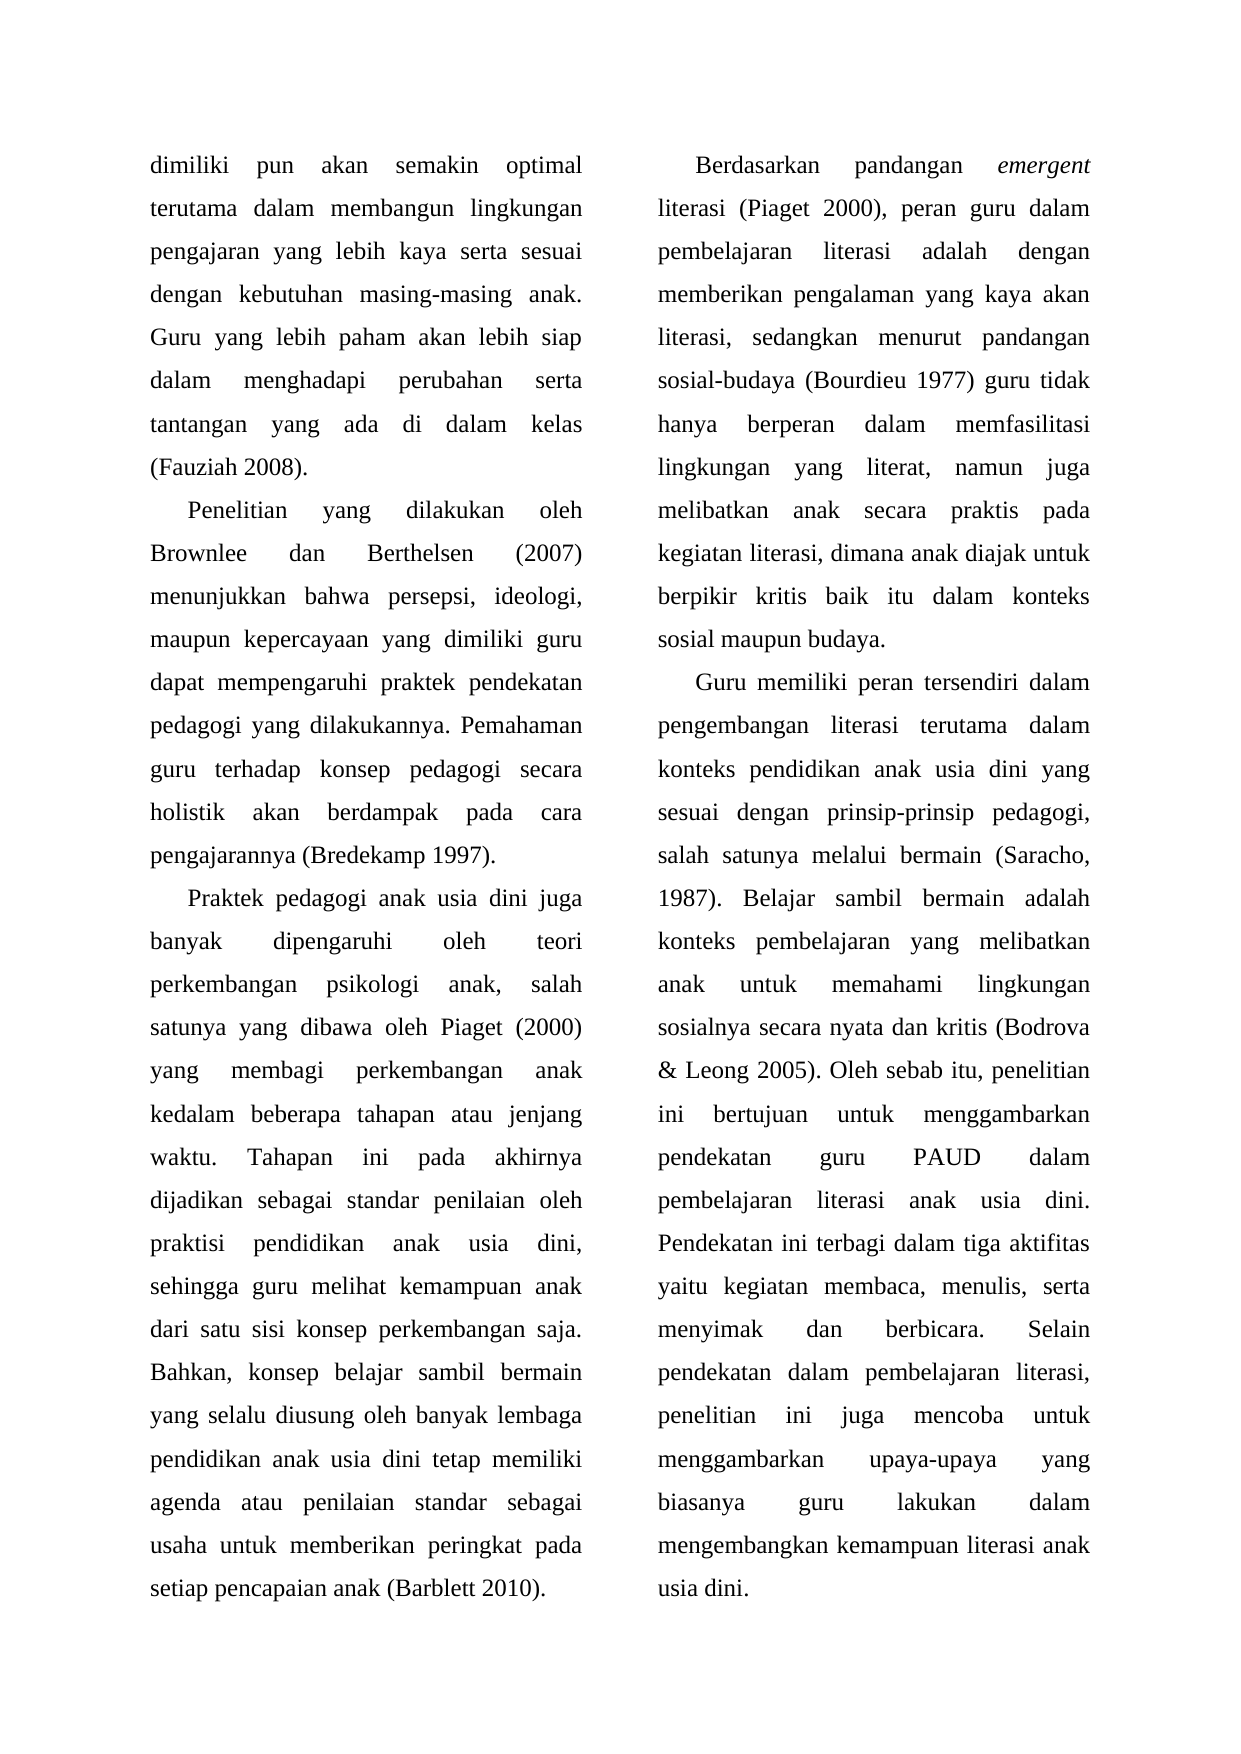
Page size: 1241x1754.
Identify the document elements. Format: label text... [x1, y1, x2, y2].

text Guru memiliki peran tersendiri dalam pengembangan literasi terutama dalam konteks pendidikan anak usia dini yang sesuai dengan prinsip-prinsip pedagogi, salah satunya melalui bermain (Saracho, 1987). Belajar sambil bermain adalah konteks pembelajaran yang melibatkan anak untuk memahami lingkungan sosialnya secara nyata dan kritis (Bodrova & Leong 2005). Oleh sebab itu, penelitian ini bertujuan untuk menggambarkan pendekatan guru PAUD dalam pembelajaran literasi anak usia dini. Pendekatan ini terbagi dalam tiga aktifitas yaitu kegiatan membaca, menulis, serta menyimak dan berbicara. Selain pendekatan dalam pembelajaran literasi, penelitian ini juga mencoba untuk menggambarkan upaya-upaya yang biasanya guru lakukan dalam mengembangkan kemampuan literasi anak usia dini. [658, 667, 1090, 1602]
text Berdasarkan pandangan emergent literasi (Piaget 2000), peran guru dalam pembelajaran literasi adalah dengan memberikan pengalaman yang kaya akan literasi, sedangkan menurut pandangan sosial-budaya (Bourdieu 1977) guru tidak hanya berperan dalam memfasilitasi lingkungan yang literat, namun juga melibatkan anak secara praktis pada kegiatan literasi, dimana anak diajak untuk berpikir kritis baik itu dalam konteks sosial maupun budaya. [658, 150, 1090, 653]
text Praktek pedagogi anak usia dini juga banyak dipengaruhi oleh teori perkembangan psikologi anak, salah satunya yang dibawa oleh Piaget (2000) yang membagi perkembangan anak kedalam beberapa tahapan atau jenjang waktu. Tahapan ini pada akhirnya dijadikan sebagai standar penilaian oleh praktisi pendidikan anak usia dini, sehingga guru melihat kemampuan anak dari satu sisi konsep perkembangan saja. Bahkan, konsep belajar sambil bermain yang selalu diusung oleh banyak lembaga pendidikan anak usia dini tetap memiliki agenda atau penilaian standar sebagai usaha untuk memberikan peringkat pada setiap pencapaian anak (Barblett 2010). [150, 883, 583, 1602]
text Penelitian yang dilakukan oleh Brownlee dan Berthelsen (2007) menunjukkan bahwa persepsi, ideologi, maupun kepercayaan yang dimiliki guru dapat mempengaruhi praktek pendekatan pedagogi yang dilakukannya. Pemahaman guru terhadap konsep pedagogi secara holistik akan berdampak pada cara pengajarannya (Bredekamp 1997). [150, 495, 583, 869]
